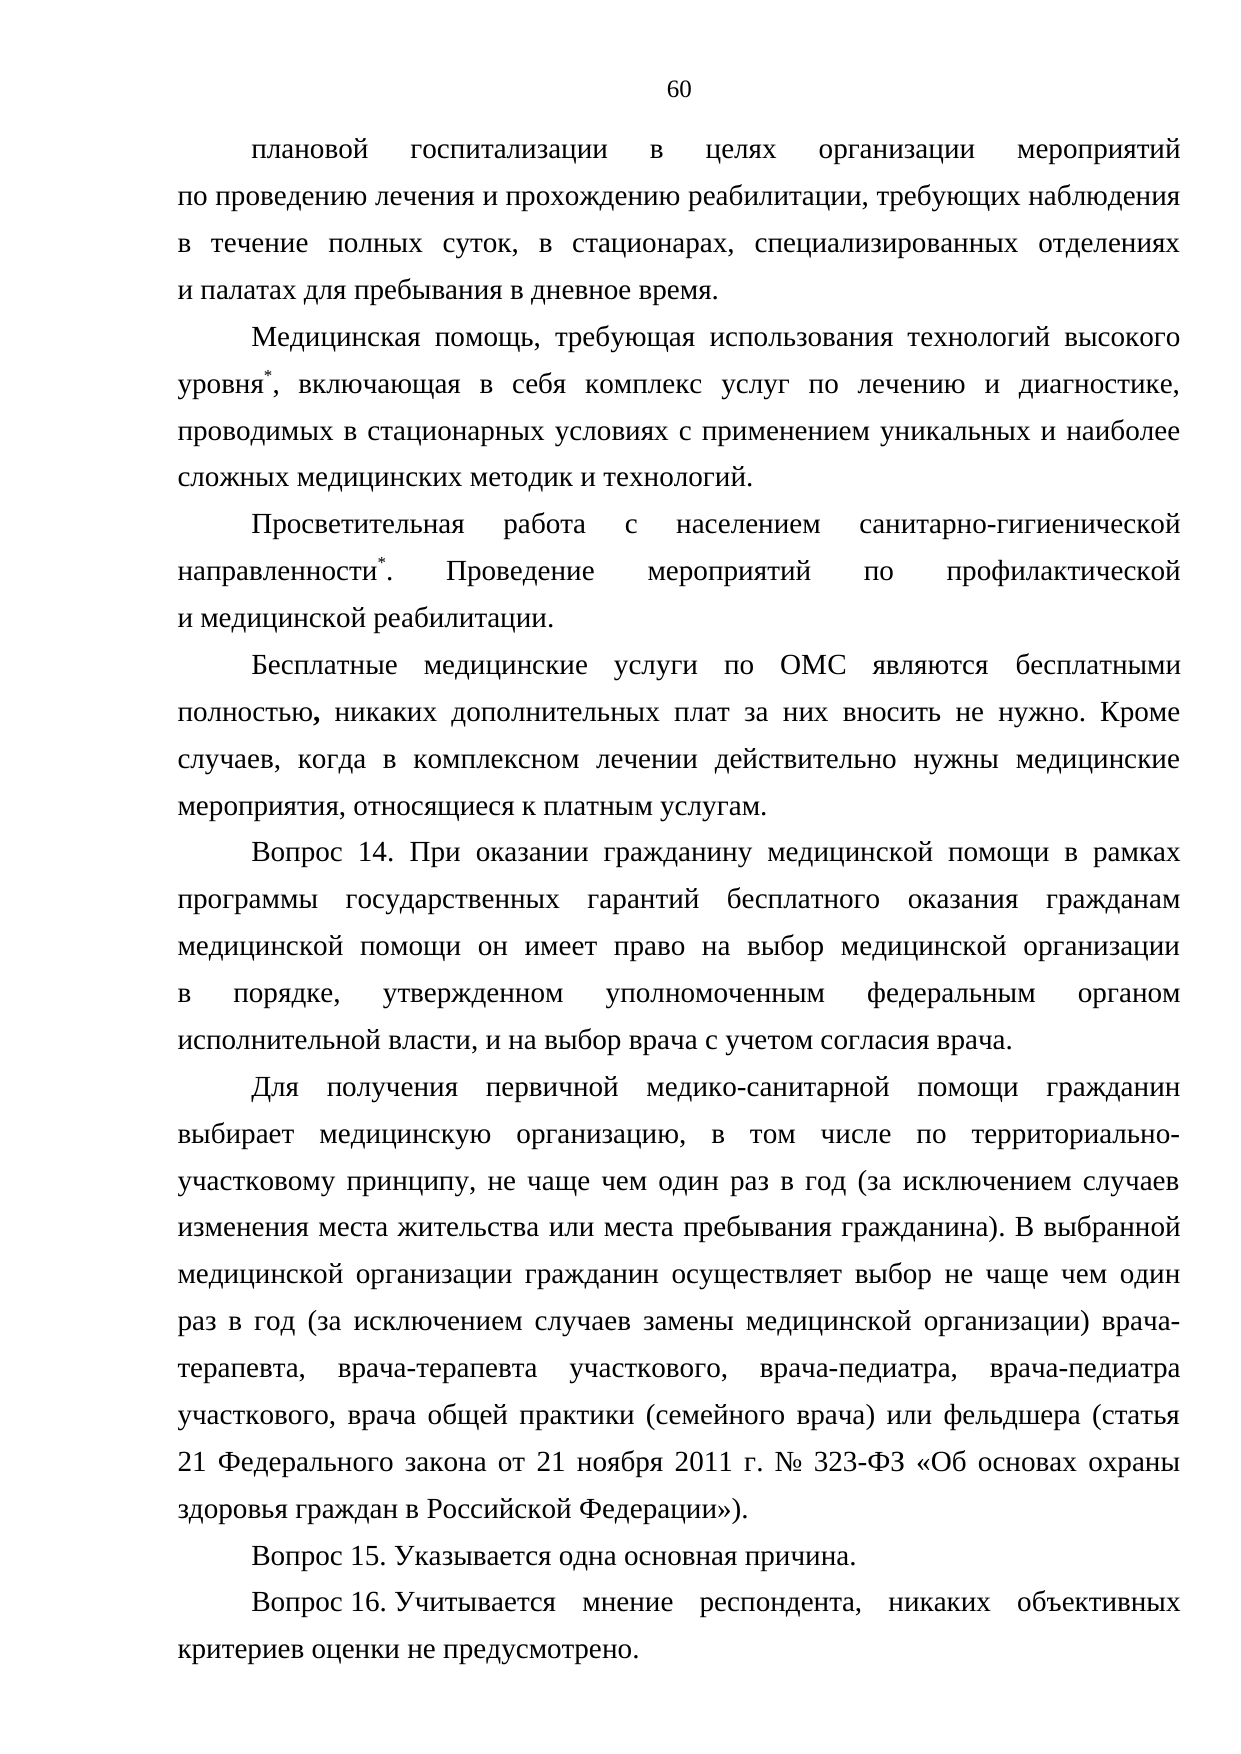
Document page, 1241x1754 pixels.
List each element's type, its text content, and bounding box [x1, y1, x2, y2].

text плановой госпитализации в целях организации мероприятий по проведению лечения и прохождению реабилитации, требующих наблюдения в течение полных суток, в стационарах, специализированных отделениях и палатах для пребывания в дневное время. [177, 131, 1181, 306]
text Бесплатные медицинские услуги по ОМС являются бесплатными полностью, никаких дополнительных плат за них вносить не нужно. Кроме случаев, когда в комплексном лечении действительно нужны медицинские мероприятия, относящиеся к платным услугам. [177, 647, 1181, 821]
text Вопрос 15. Указывается одна основная причина. [177, 1538, 1181, 1571]
text Вопрос 16. Учитывается мнение респондента, никаких объективных критериев оценки не предусмотрено. [177, 1584, 1181, 1665]
text Медицинская помощь, требующая использования технологий высокого уровня*, включающая в себя комплекс услуг по лечению и диагностике, проводимых в стационарных условиях с применением уникальных и наиболее сложных медицинских методик и технологий. [177, 319, 1181, 493]
text Вопрос 14. При оказании гражданину медицинской помощи в рамках программы государственных гарантий бесплатного оказания гражданам медицинской помощи он имеет право на выбор медицинской организации в порядке, утвержденном уполномоченным федеральным органом исполнительной власти, и на выбор врача с учетом согласия врача. [177, 834, 1181, 1056]
text Просветительная работа с населением санитарно-гигиенической направленности*. Проведение мероприятий по профилактической и медицинской реабилитации. [177, 506, 1181, 634]
text Для получения первичной медико-санитарной помощи гражданин выбирает медицинскую организацию, в том числе по территориально-участковому принципу, не чаще чем один раз в год (за исключением случаев изменения места жительства или места пребывания гражданина). В выбранной медицинской организации гражданин осуществляет выбор не чаще чем один раз в год (за исключением случаев замены медицинской организации) врача-терапевта, врача-терапевта участкового, врача-педиатра, врача-педиатра участкового, врача общей практики (семейного врача) или фельдшера (статья 21 Федерального закона от 21 ноября 2011 г. № 323-ФЗ «Об основах охраны здоровья граждан в Российской Федерации»). [177, 1069, 1181, 1524]
